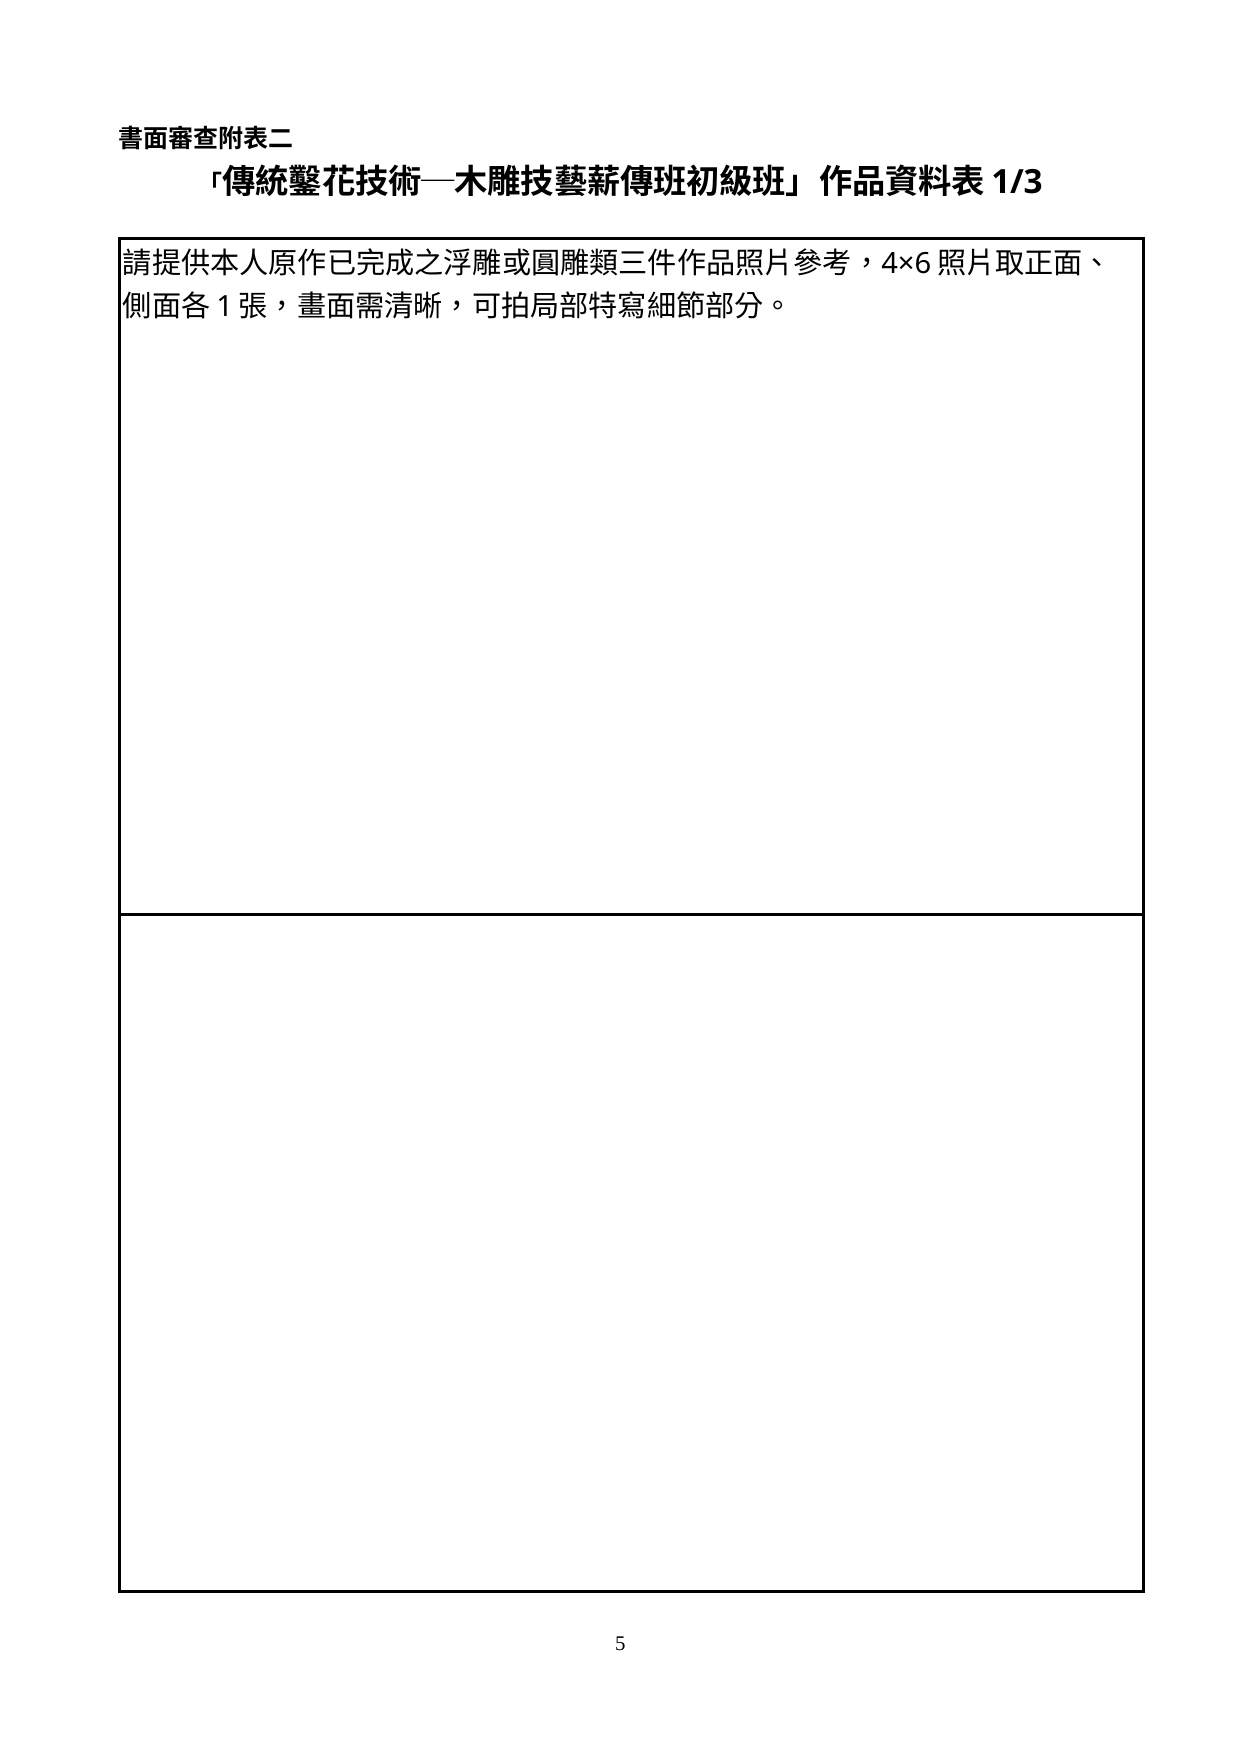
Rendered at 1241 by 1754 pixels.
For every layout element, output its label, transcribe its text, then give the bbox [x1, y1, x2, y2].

table_header 請提供本人原作已完成之浮雕或圓雕類三件作品照片參考，4×6照片取正面、側面各1張，畫面需清晰，可拍局部特寫細節部分。 [121, 240, 1142, 913]
text 「傳統鑿花技術─木雕技藝薪傳班初級班」作品資料表1/3 [118, 154, 1122, 203]
text 書面審查附表二 [118, 118, 1122, 154]
table_cell [121, 916, 1142, 1589]
